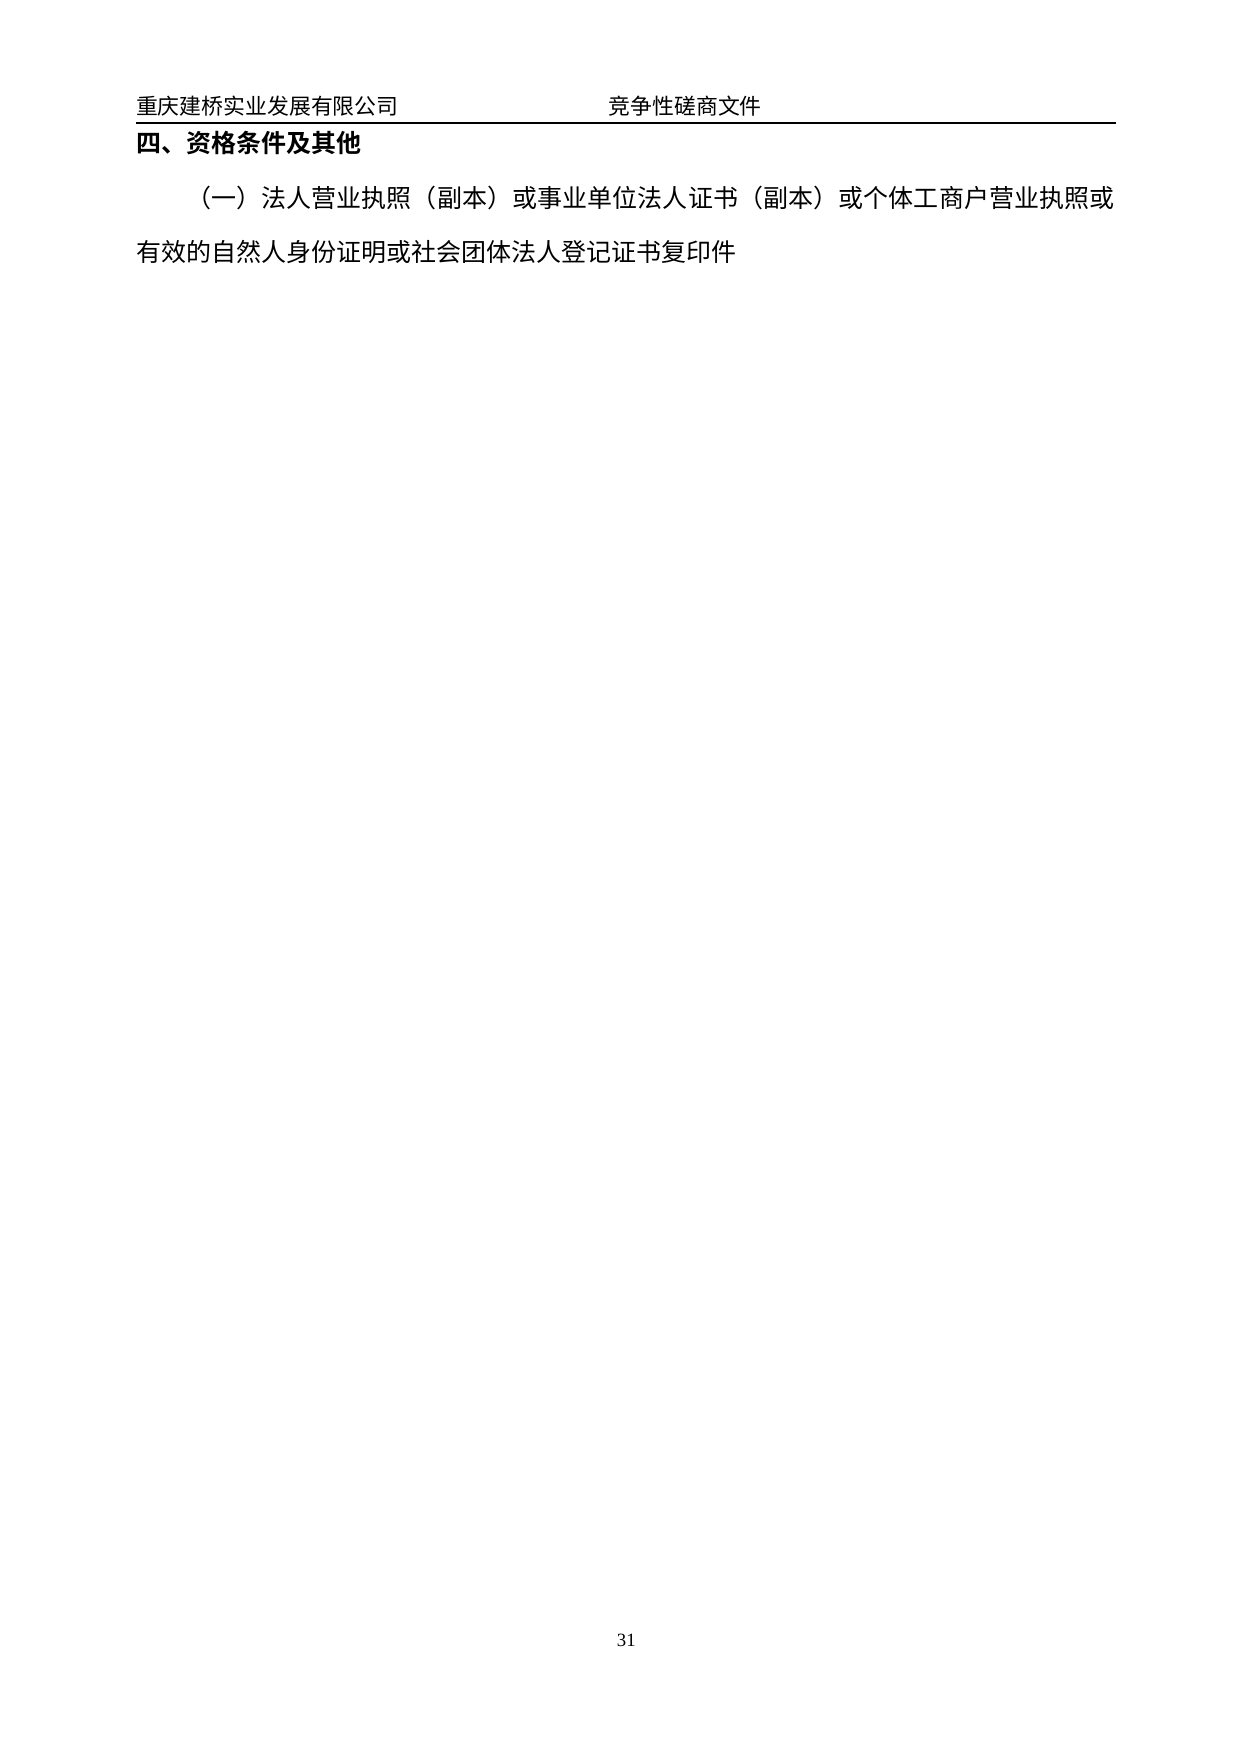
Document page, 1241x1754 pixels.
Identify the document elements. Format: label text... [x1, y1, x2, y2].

subtitle 四、资格条件及其他 [136, 124, 1116, 160]
text （一）法人营业执照（副本）或事业单位法人证书（副本）或个体工商户营业执照或有效的自然人身份证明或社会团体法人登记证书复印件 [136, 178, 1116, 269]
